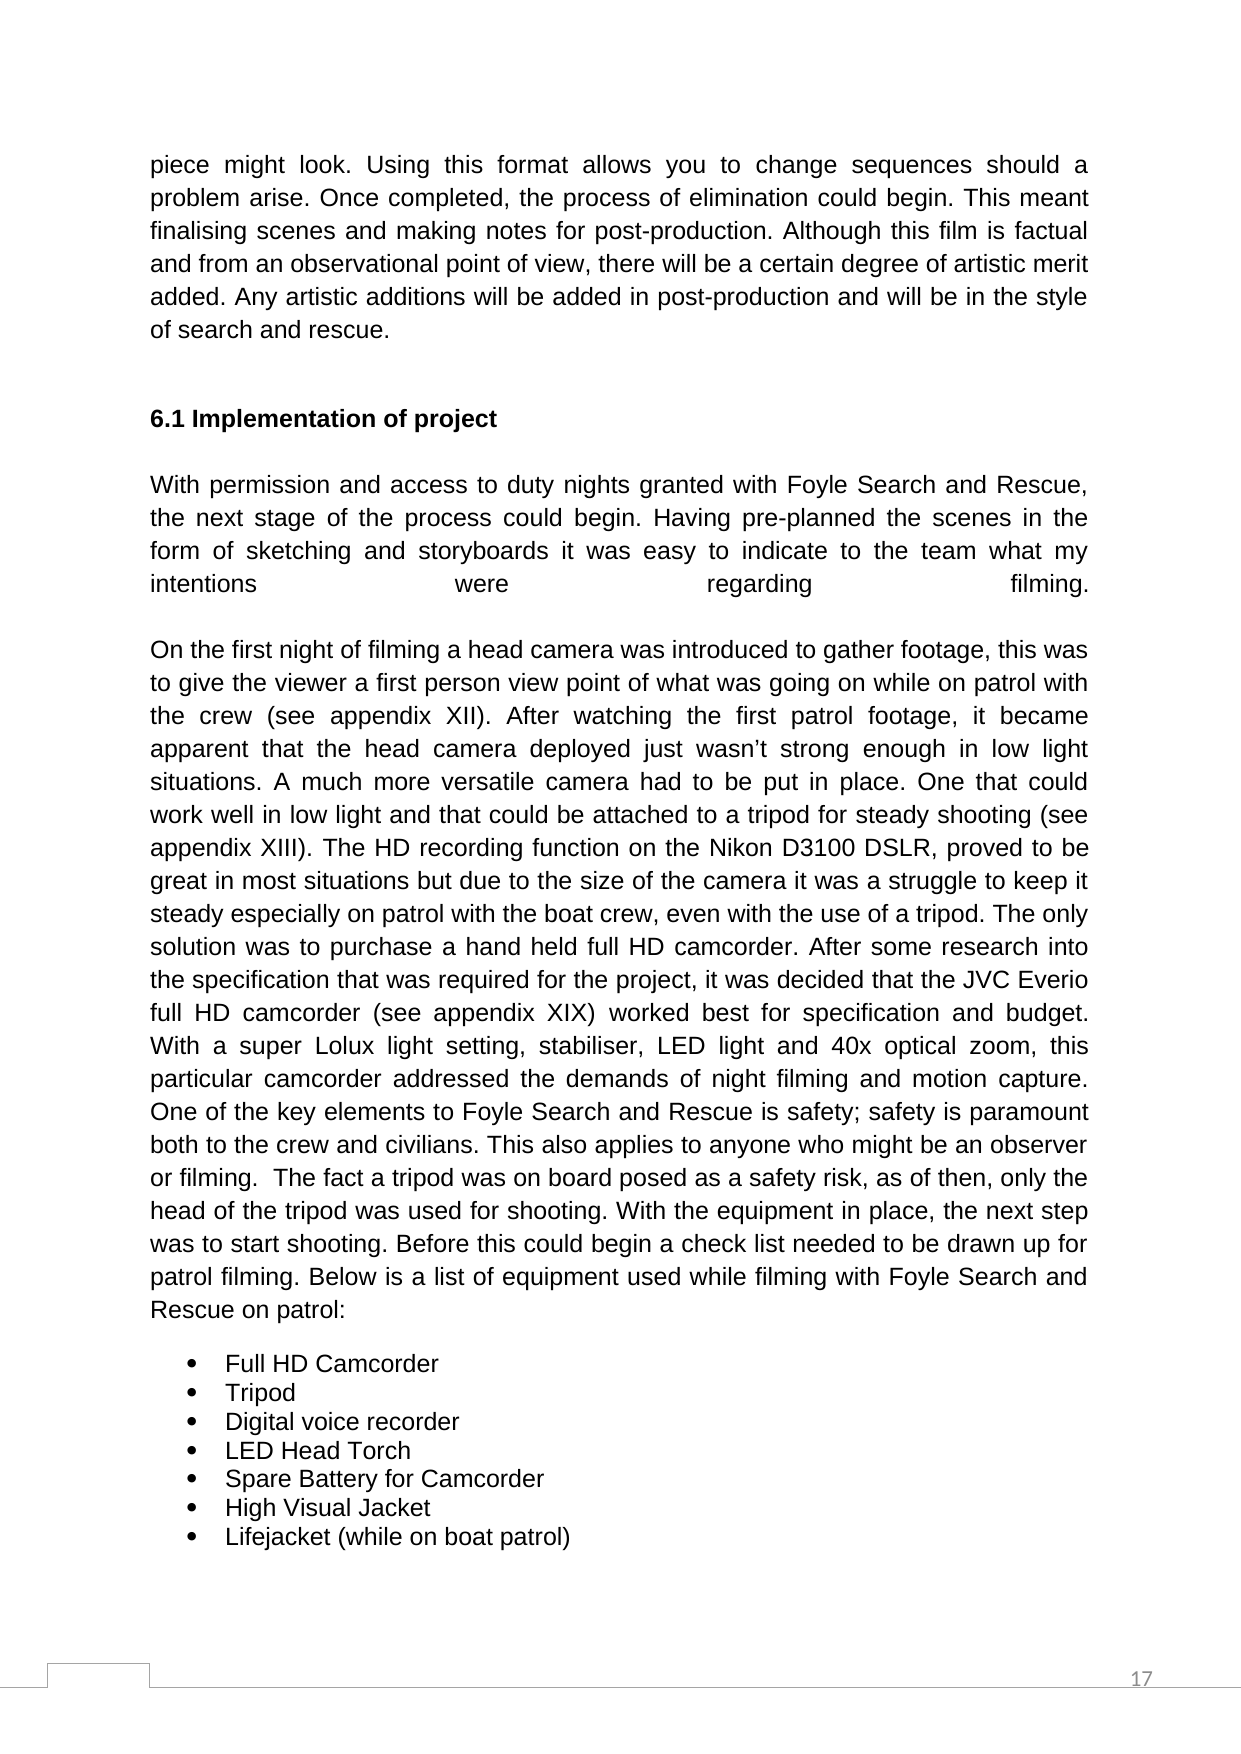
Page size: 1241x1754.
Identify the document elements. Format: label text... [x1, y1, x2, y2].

list High Visual Jacket [187, 1493, 1090, 1522]
text With permission and access to duty nights granted with Foyle Search and Rescue, the next stage of the process could begin. Having pre-planned the scenes in the form of sketching and storyboards it was easy to indicate to the team what my intentions were regarding filming. On the first night of filming a head camera was introduced to gather footage, this was to give the viewer a first person view point of what was going on while on patrol with the crew (see appendix XII). After watching the first patrol footage, it became apparent that the head camera deployed just wasn’t strong enough in low light situations. A much more versatile camera had to be put in place. One that could work well in low light and that could be attached to a tripod for steady shooting (see appendix XIII). The HD recording function on the Nikon D3100 DSLR, proved to be great in most situations but due to the size of the camera it was a struggle to keep it steady especially on patrol with the boat crew, even with the use of a tripod. The only solution was to purchase a hand held full HD camcorder. After some research into the specification that was required for the project, it was decided that the JVC Everio full HD camcorder (see appendix XIX) worked best for specification and budget. With a super Lolux light setting, stabiliser, LED light and 40x optical zoom, this particular camcorder addressed the demands of night filming and motion capture. One of the key elements to Foyle Search and Rescue is safety; safety is paramount both to the crew and civilians. This also applies to anyone who might be an observer or filming. The fact a tripod was on board posed as a safety risk, as of then, only the head of the tripod was used for shooting. With the equipment in place, the next step was to start shooting. Before this could begin a check list needed to be drawn up for patrol filming. Below is a list of equipment used while filming with Foyle Search and Rescue on patrol: [150, 437, 1090, 1324]
list Full HD Camcorder [187, 1349, 1090, 1378]
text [150, 150, 1090, 344]
list Spare Battery for Camcorder [187, 1464, 1090, 1493]
list Tripod [187, 1378, 1090, 1407]
list Digital voice recorder [187, 1407, 1090, 1436]
list Lifejacket (while on boat patrol) [187, 1522, 1090, 1579]
subtitle 6.1 Implementation of project [150, 369, 1090, 433]
list LED Head Torch [187, 1436, 1090, 1464]
